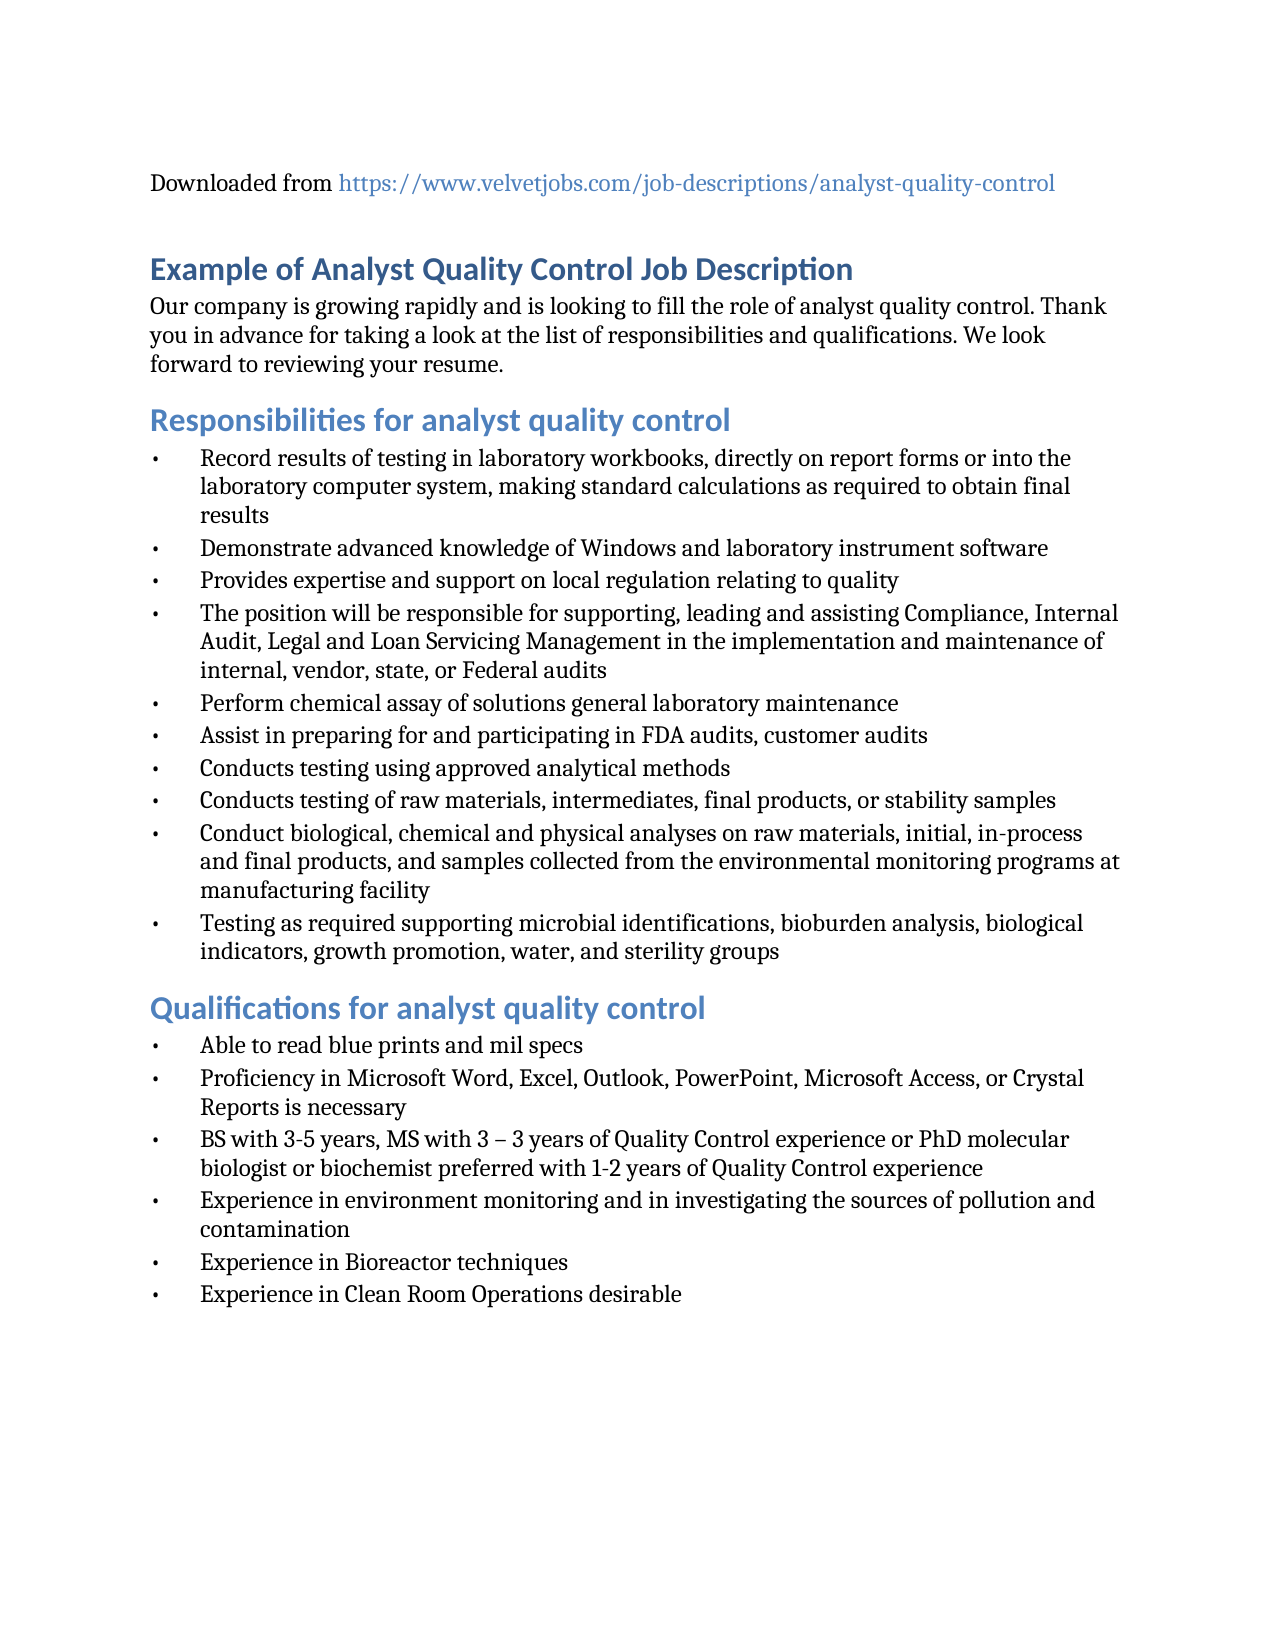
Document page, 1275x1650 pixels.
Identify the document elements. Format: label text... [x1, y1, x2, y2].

subtitle Qualifications for analyst quality control [150, 987, 1125, 1028]
list BS with 3-5 years, MS with 3 – 3 years of Quality Control experience or PhD molecular biologist or biochemist preferred with 1-2 years of Quality Control experience [150, 1125, 1125, 1183]
list Demonstrate advanced knowledge of Windows and laboratory instrument software [150, 533, 1125, 562]
text Our company is growing rapidly and is looking to fill the role of analyst quality control. Thank you in advance for taking a look at the list of responsibilities and qualifications. We look forward to reviewing your resume. [150, 292, 1125, 378]
list Perform chemical assay of solutions general laboratory maintenance [150, 688, 1125, 717]
list Provides expertise and support on local regulation relating to quality [150, 566, 1125, 595]
list The position will be responsible for supporting, leading and assisting Compliance, Internal Audit, Legal and Loan Servicing Management in the implementation and maintenance of internal, vendor, state, or Federal audits [150, 598, 1125, 685]
list Testing as required supporting microbial identifications, bioburden analysis, biological indicators, growth promotion, water, and sterility groups [150, 908, 1125, 966]
list Able to read blue prints and mil specs [150, 1031, 1125, 1060]
list Conducts testing of raw materials, intermediates, final products, or stability samples [150, 786, 1125, 815]
list Record results of testing in laboratory workbooks, directly on report forms or into the laboratory computer system, making standard calculations as required to obtain final results [150, 443, 1125, 530]
list Assist in preparing for and participating in FDA audits, customer audits [150, 721, 1125, 750]
subtitle Responsibilities for analyst quality control [150, 399, 1125, 440]
list Experience in Bioreactor techniques [150, 1248, 1125, 1276]
list Experience in environment monitoring and in investigating the sources of pollution and contamination [150, 1186, 1125, 1244]
list Experience in Clean Room Operations desirable [150, 1280, 1125, 1309]
list Conduct biological, chemical and physical analyses on raw materials, initial, in-process and final products, and samples collected from the environmental monitoring programs at manufacturing facility [150, 818, 1125, 905]
list Conducts testing using approved analytical methods [150, 753, 1125, 782]
text Downloaded from https://www.velvetjobs.com/job-descriptions/analyst-quality-control [150, 169, 1125, 197]
list Proficiency in Microsoft Word, Excel, Outlook, PowerPoint, Microsoft Access, or Crystal Reports is necessary [150, 1064, 1125, 1121]
subtitle Example of Analyst Quality Control Job Description [150, 247, 1125, 288]
